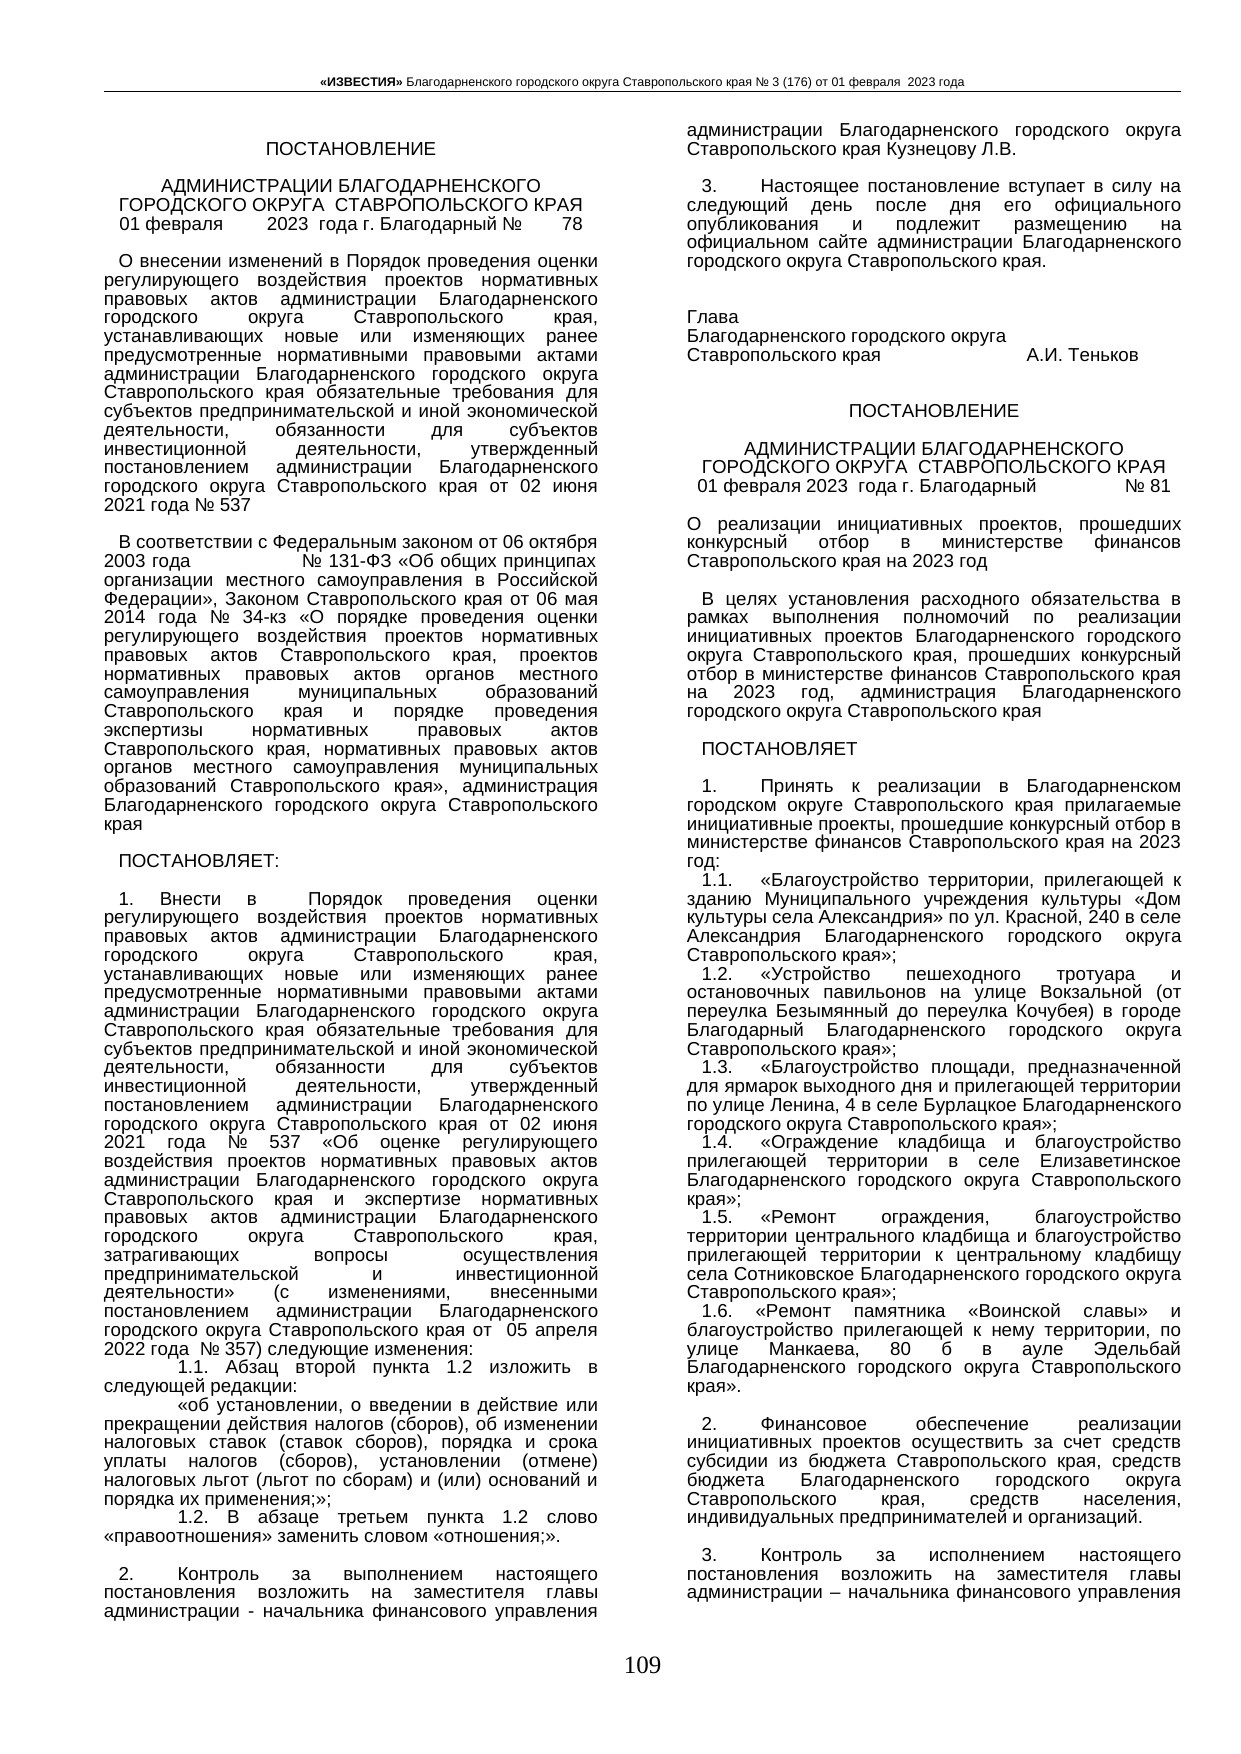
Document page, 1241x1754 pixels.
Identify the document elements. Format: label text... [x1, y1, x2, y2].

text 2. Контроль за выполнением настоящего постановления возложить на заместителя главы администрации - начальника финансового управления администрации Благодарненского городского округа Ставропольского края Кузнецову Л.В. [103, 1565, 598, 1621]
text О реализации инициативных проектов, прошедших конкурсный отбор в министерстве финансов Ставропольского края на 2023 год [687, 515, 1181, 571]
text 1. Внести в Порядок проведения оценки регулирующего воздействия проектов нормативных правовых актов администрации Благодарненского городского округа Ставропольского края, устанавливающих новые или изменяющих ранее предусмотренные нормативными правовыми актами администрации Благодарненского городского округа Ставропольского края обязательные требования для субъектов предпринимательской и иной экономической деятельности, обязанности для субъектов инвестиционной деятельности, утвержденный постановлением администрации Благодарненского городского округа Ставропольского края от 02 июня 2021 года № 537 «Об оценке регулирующего воздействия проектов нормативных правовых актов администрации Благодарненского городского округа Ставропольского края и экспертизе нормативных правовых актов администрации Благодарненского городского округа Ставропольского края, затрагивающих вопросы осуществления предпринимательской и инвестиционной деятельности» (с изменениями, внесенными постановлением администрации Благодарненского городского округа Ставропольского края от 05 апреля 2022 года № 357) следующие изменения: [103, 890, 598, 1359]
text О внесении изменений в Порядок проведения оценки регулирующего воздействия проектов нормативных правовых актов администрации Благодарненского городского округа Ставропольского края, устанавливающих новые или изменяющих ранее предусмотренные нормативными правовыми актами администрации Благодарненского городского округа Ставропольского края обязательные требования для субъектов предпринимательской и иной экономической деятельности, обязанности для субъектов инвестиционной деятельности, утвержденный постановлением администрации Благодарненского городского округа Ставропольского края от 02 июня 2021 года № 537 [103, 252, 598, 515]
text 1. Принять к реализации в Благодарненском городском округе Ставропольского края прилагаемые инициативные проекты, прошедшие конкурсный отбор в министерстве финансов Ставропольского края на 2023 год: [687, 777, 1181, 871]
text АДМИНИСТРАЦИИ БЛАГОДАРНЕНСКОГО ГОРОДСКОГО ОКРУГА СТАВРОПОЛЬСКОГО КРАЯ [103, 177, 598, 215]
text В соответствии с Федеральным законом от 06 октября 2003 года № 131-ФЗ «Об общих принципах организации местного самоуправления в Российской Федерации», Законом Ставропольского края от 06 мая 2014 года № 34-кз «О порядке проведения оценки регулирующего воздействия проектов нормативных правовых актов Ставропольского края, проектов нормативных правовых актов органов местного самоуправления муниципальных образований Ставропольского края и порядке проведения экспертизы нормативных правовых актов Ставропольского края, нормативных правовых актов органов местного самоуправления муниципальных образований Ставропольского края», администрация Благодарненского городского округа Ставропольского края [103, 534, 598, 834]
text 1.1. «Благоустройство территории, прилегающей к зданию Муниципального учреждения культуры «Дом культуры села Александрия» по ул. Красной, 240 в селе Александрия Благодарненского городского округа Ставропольского края»; [687, 871, 1181, 965]
text ПОСТАНОВЛЕНИЕ [103, 140, 598, 159]
text ПОСТАНОВЛЯЕТ: [103, 852, 598, 871]
text 1.2. В абзаце третьем пункта 1.2 слово «правоотношения» заменить словом «отношения;». [103, 1509, 598, 1546]
text 1.5. «Ремонт ограждения, благоустройство территории центрального кладбища и благоустройство прилегающей территории к центральному кладбищу села Сотниковское Благодарненского городского округа Ставропольского края»; [687, 1209, 1181, 1302]
text 1.6. «Ремонт памятника «Воинской славы» и благоустройство прилегающей к нему территории, по улице Манкаева, 80 б в ауле Эдельбай Благодарненского городского округа Ставропольского края». [687, 1302, 1181, 1396]
text Благодарненского городского округа [687, 327, 1181, 346]
text Ставропольского края А.И. Теньков [687, 346, 1181, 365]
text 1.1. Абзац второй пункта 1.2 изложить в следующей редакции: [103, 1359, 598, 1396]
text ПОСТАНОВЛЕНИЕ [687, 402, 1181, 421]
text Глава [687, 309, 1181, 327]
text В целях установления расходного обязательства в рамках выполнения полномочий по реализации инициативных проектов Благодарненского городского округа Ставропольского края, прошедших конкурсный отбор в министерстве финансов Ставропольского края на 2023 год, администрация Благодарненского городского округа Ставропольского края [687, 590, 1181, 721]
text 1.2. «Устройство пешеходного тротуара и остановочных павильонов на улице Вокзальной (от переулка Безымянный до переулка Кочубея) в городе Благодарный Благодарненского городского округа Ставропольского края»; [687, 965, 1181, 1059]
text 3. Настоящее постановление вступает в силу на следующий день после дня его официального опубликования и подлежит размещению на официальном сайте администрации Благодарненского городского округа Ставропольского края. [687, 177, 1181, 271]
text «об установлении, о введении в действие или прекращении действия налогов (сборов), об изменении налоговых ставок (ставок сборов), порядка и срока уплаты налогов (сборов), установлении (отмене) налоговых льгот (льгот по сборам) и (или) оснований и порядка их применения;»; [103, 1396, 598, 1509]
text 2. Финансовое обеспечение реализации инициативных проектов осуществить за счет средств субсидии из бюджета Ставропольского края, средств бюджета Благодарненского городского округа Ставропольского края, средств населения, индивидуальных предпринимателей и организаций. [687, 1415, 1181, 1527]
text 1.3. «Благоустройство площади, предназначенной для ярмарок выходного дня и прилегающей территории по улице Ленина, 4 в селе Бурлацкое Благодарненского городского округа Ставропольского края»; [687, 1059, 1181, 1134]
text ПОСТАНОВЛЯЕТ [687, 740, 1181, 759]
text АДМИНИСТРАЦИИ БЛАГОДАРНЕНСКОГО ГОРОДСКОГО ОКРУГА СТАВРОПОЛЬСКОГО КРАЯ [687, 440, 1181, 477]
text 1.4. «Ограждение кладбища и благоустройство прилегающей территории в селе Елизаветинское Благодарненского городского округа Ставропольского края»; [687, 1134, 1181, 1209]
text 2. Контроль за выполнением настоящего постановления возложить на заместителя главы администрации - начальника финансового управления администрации Благодарненского городского округа Ставропольского края Кузнецову Л.В. [687, 121, 1181, 159]
text 01 февраля 2023 года г. Благодарный № 78 [103, 215, 598, 234]
text 01 февраля 2023 года г. Благодарный № 81 [687, 477, 1181, 496]
